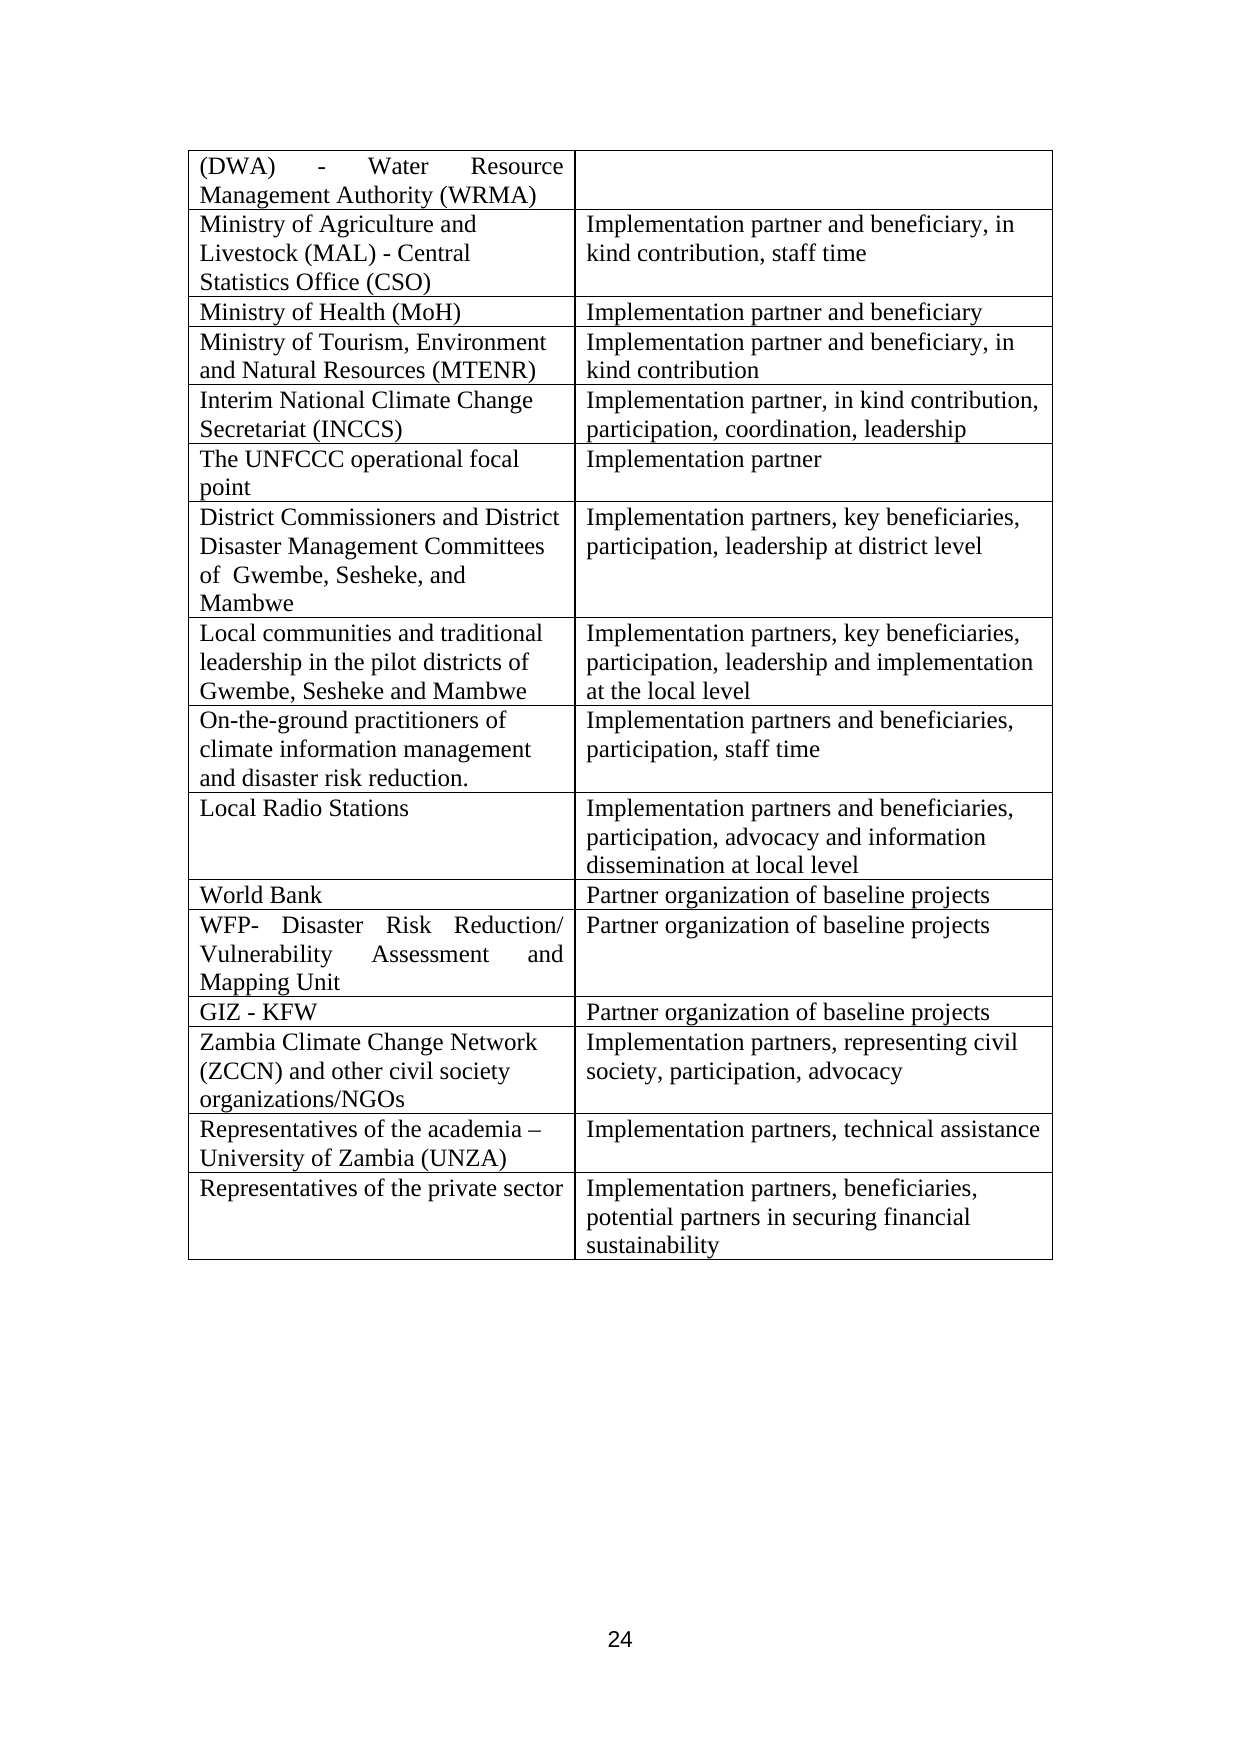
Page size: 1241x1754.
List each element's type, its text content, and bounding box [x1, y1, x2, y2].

table_cell Zambia Climate Change Network (ZCCN) and other civil society organizations/NGOs [189, 1027, 574, 1113]
table_cell Ministry of Agriculture and Livestock (MAL) - Central Statistics Office (CSO) [189, 210, 574, 296]
table_cell Partner organization of baseline projects [576, 910, 1052, 996]
table_cell Implementation partners, representing civil society, participation, advocacy [576, 1027, 1052, 1113]
table_cell Partner organization of baseline projects [576, 997, 1052, 1026]
table_cell Interim National Climate Change Secretariat (INCCS) [189, 385, 574, 443]
table_cell Local Radio Stations [189, 793, 574, 879]
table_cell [576, 151, 1052, 208]
table_cell Implementation partner [576, 444, 1052, 501]
table_cell World Bank [189, 880, 574, 909]
table_cell Implementation partners and beneficiaries, participation, advocacy and information dissemination at local level [576, 793, 1052, 879]
table_cell District Commissioners and District Disaster Management Committees of Gwembe, Sesheke, and Mambwe [189, 502, 574, 617]
table_cell Implementation partner and beneficiary [576, 297, 1052, 326]
table_cell The UNFCCC operational focal point [189, 444, 574, 501]
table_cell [189, 151, 574, 208]
table_cell Representatives of the private sector [189, 1173, 574, 1259]
table_cell Representatives of the academia – University of Zambia (UNZA) [189, 1114, 574, 1172]
table_cell Implementation partners, technical assistance [576, 1114, 1052, 1172]
table_cell Ministry of Health (MoH) [189, 297, 574, 326]
table_cell Implementation partners and beneficiaries, participation, staff time [576, 706, 1052, 792]
table_cell GIZ - KFW [189, 997, 574, 1026]
table_cell Implementation partners, key beneficiaries, participation, leadership and implementation at the local level [576, 618, 1052, 704]
table_cell Ministry of Tourism, Environment and Natural Resources (MTENR) [189, 327, 574, 384]
table_cell Implementation partner and beneficiary, in kind contribution, staff time [576, 210, 1052, 296]
table_cell Local communities and traditional leadership in the pilot districts of Gwembe, Sesheke and Mambwe [189, 618, 574, 704]
table_cell Implementation partner, in kind contribution, participation, coordination, leadership [576, 385, 1052, 443]
table_cell Implementation partners, beneficiaries, potential partners in securing financial sustainability [576, 1173, 1052, 1259]
table_cell Implementation partner and beneficiary, in kind contribution [576, 327, 1052, 384]
table_cell WFP- Disaster Risk Reduction/ Vulnerability Assessment and Mapping Unit [189, 910, 574, 996]
table_cell Partner organization of baseline projects [576, 880, 1052, 909]
table_cell Implementation partners, key beneficiaries, participation, leadership at district level [576, 502, 1052, 617]
table_cell On-the-ground practitioners of climate information management and disaster risk reduction. [189, 706, 574, 792]
